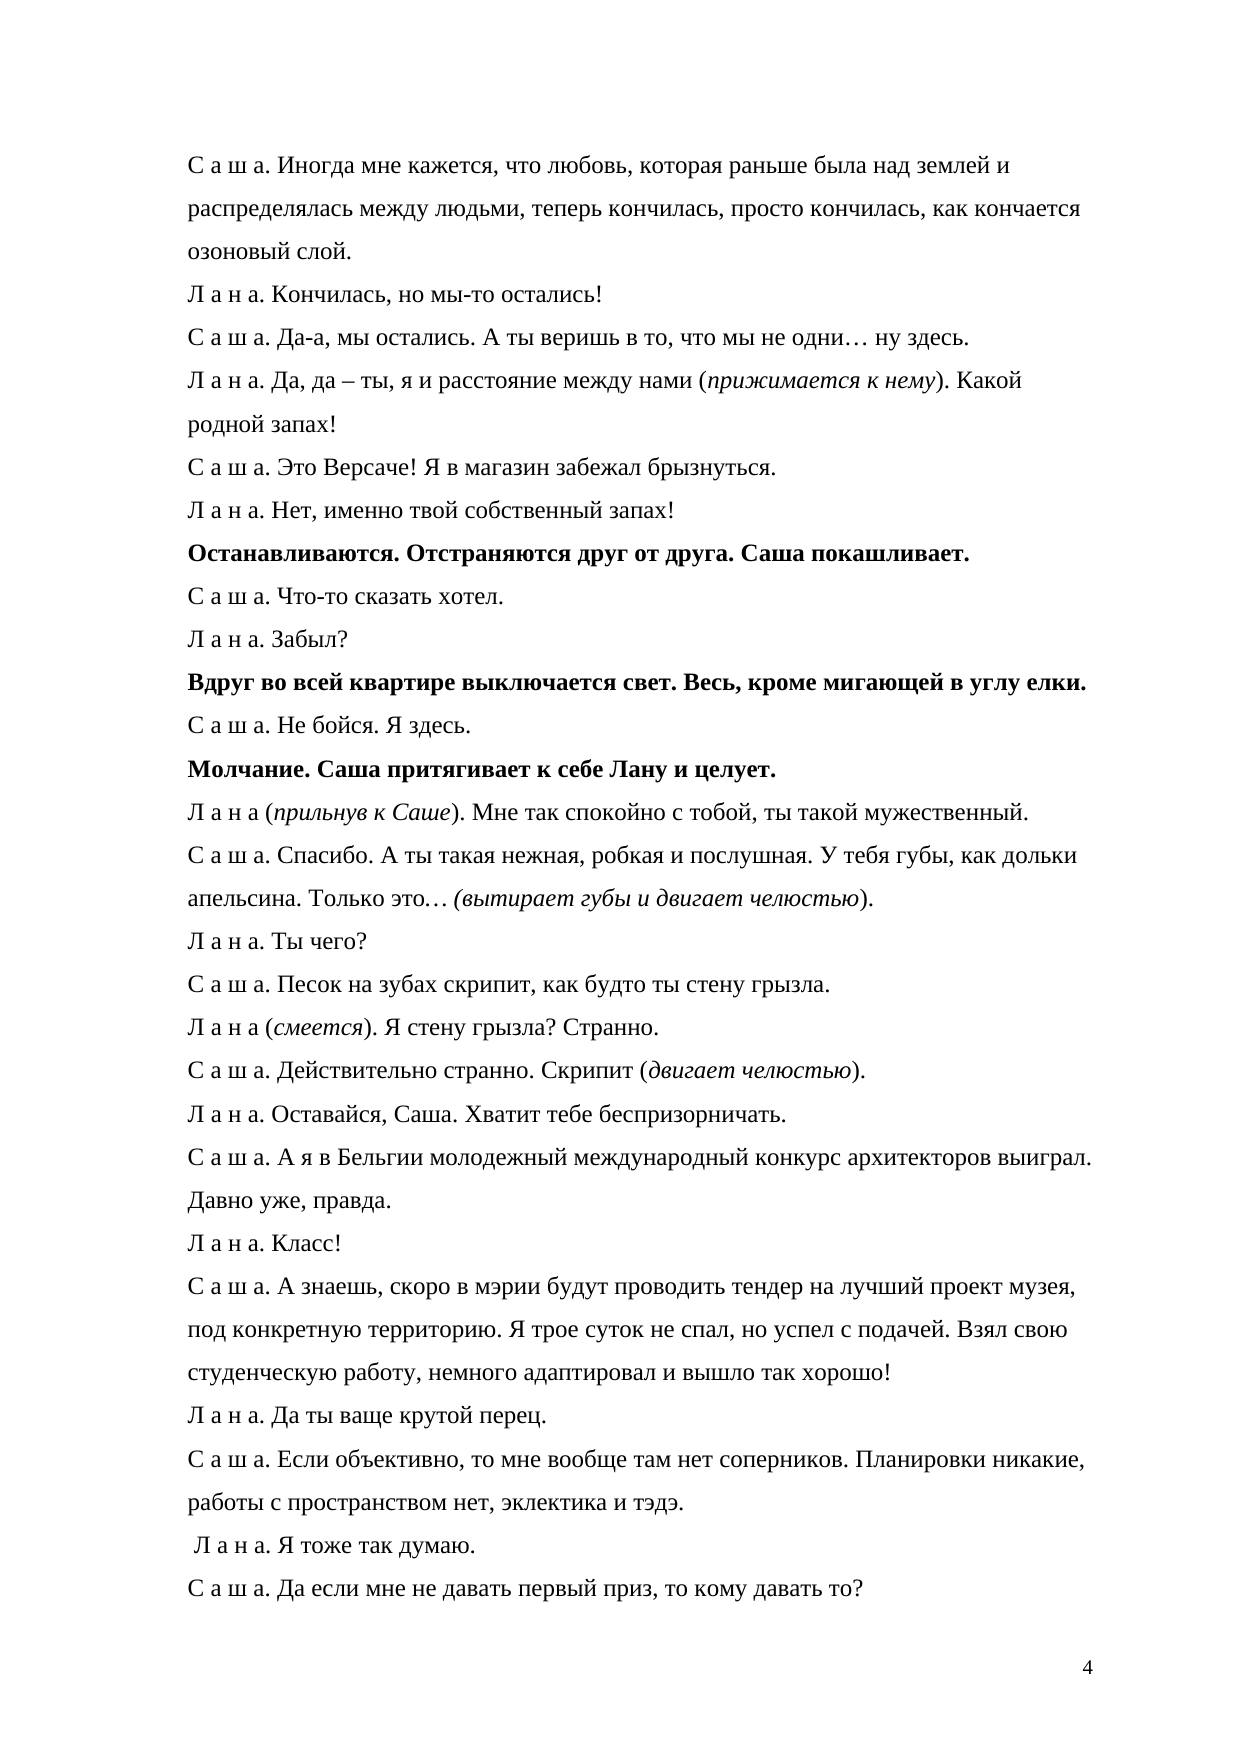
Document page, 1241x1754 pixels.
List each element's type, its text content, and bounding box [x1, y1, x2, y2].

text С а ш а. А знаешь, скоро в мэрии будут проводить тендер на лучший проект музея, под конкретную территорию. Я трое суток не спал, но успел с подачей. Взял свою студенческую работу, немного адаптировал и вышло так хорошо! [187, 1271, 1093, 1386]
text Л а н а (смеется). Я стену грызла? Странно. [187, 1012, 1093, 1041]
text Л а н а. Кончилась, но мы-то остались! [187, 279, 1093, 308]
text Останавливаются. Отстраняются друг от друга. Саша покашливает. [187, 538, 1093, 567]
text С а ш а. А я в Бельгии молодежный международный конкурс архитекторов выиграл. Давно уже, правда. [187, 1142, 1093, 1214]
text Л а н а (прильнув к Саше). Мне так спокойно с тобой, ты такой мужественный. [187, 797, 1093, 826]
text Л а н а. Ты чего? [187, 926, 1093, 955]
text С а ш а. Песок на зубах скрипит, как будто ты стену грызла. [187, 969, 1093, 998]
text С а ш а. Действительно странно. Скрипит (двигает челюстью). [187, 1056, 1093, 1084]
text С а ш а. Что-то сказать хотел. [187, 581, 1093, 610]
text Вдруг во всей квартире выключается свет. Весь, кроме мигающей в углу елки. [187, 667, 1093, 696]
text Л а н а. Забыл? [187, 624, 1093, 653]
text Л а н а. Да ты ваще крутой перец. [187, 1401, 1093, 1429]
text С а ш а. Не бойся. Я здесь. [187, 711, 1093, 739]
text Молчание. Саша притягивает к себе Лану и целует. [187, 754, 1093, 782]
text Л а н а. Класс! [187, 1228, 1093, 1257]
text С а ш а. Да-а, мы остались. А ты веришь в то, что мы не одни… ну здесь. [187, 322, 1093, 351]
text С а ш а. Спасибо. А ты такая нежная, робкая и послушная. У тебя губы, как дольки апельсина. Только это… (вытирает губы и двигает челюстью). [187, 840, 1093, 912]
text Л а н а. Оставайся, Саша. Хватит тебе беспризорничать. [187, 1099, 1093, 1127]
text Л а н а. Я тоже так думаю. [187, 1530, 1093, 1559]
text Л а н а. Нет, именно твой собственный запах! [187, 495, 1093, 524]
text С а ш а. Да если мне не давать первый приз, то кому давать то? [187, 1573, 1093, 1602]
text Л а н а. Да, да – ты, я и расстояние между нами (прижимается к нему). Какой родной запах! [187, 366, 1093, 437]
text С а ш а. Это Версаче! Я в магазин забежал брызнуться. [187, 452, 1093, 481]
text С а ш а. Если объективно, то мне вообще там нет соперников. Планировки никакие, работы с пространством нет, эклектика и тэдэ. [187, 1444, 1093, 1516]
text С а ш а. Иногда мне кажется, что любовь, которая раньше была над землей и распределялась между людьми, теперь кончилась, просто кончилась, как кончается озоновый слой. [187, 150, 1093, 265]
